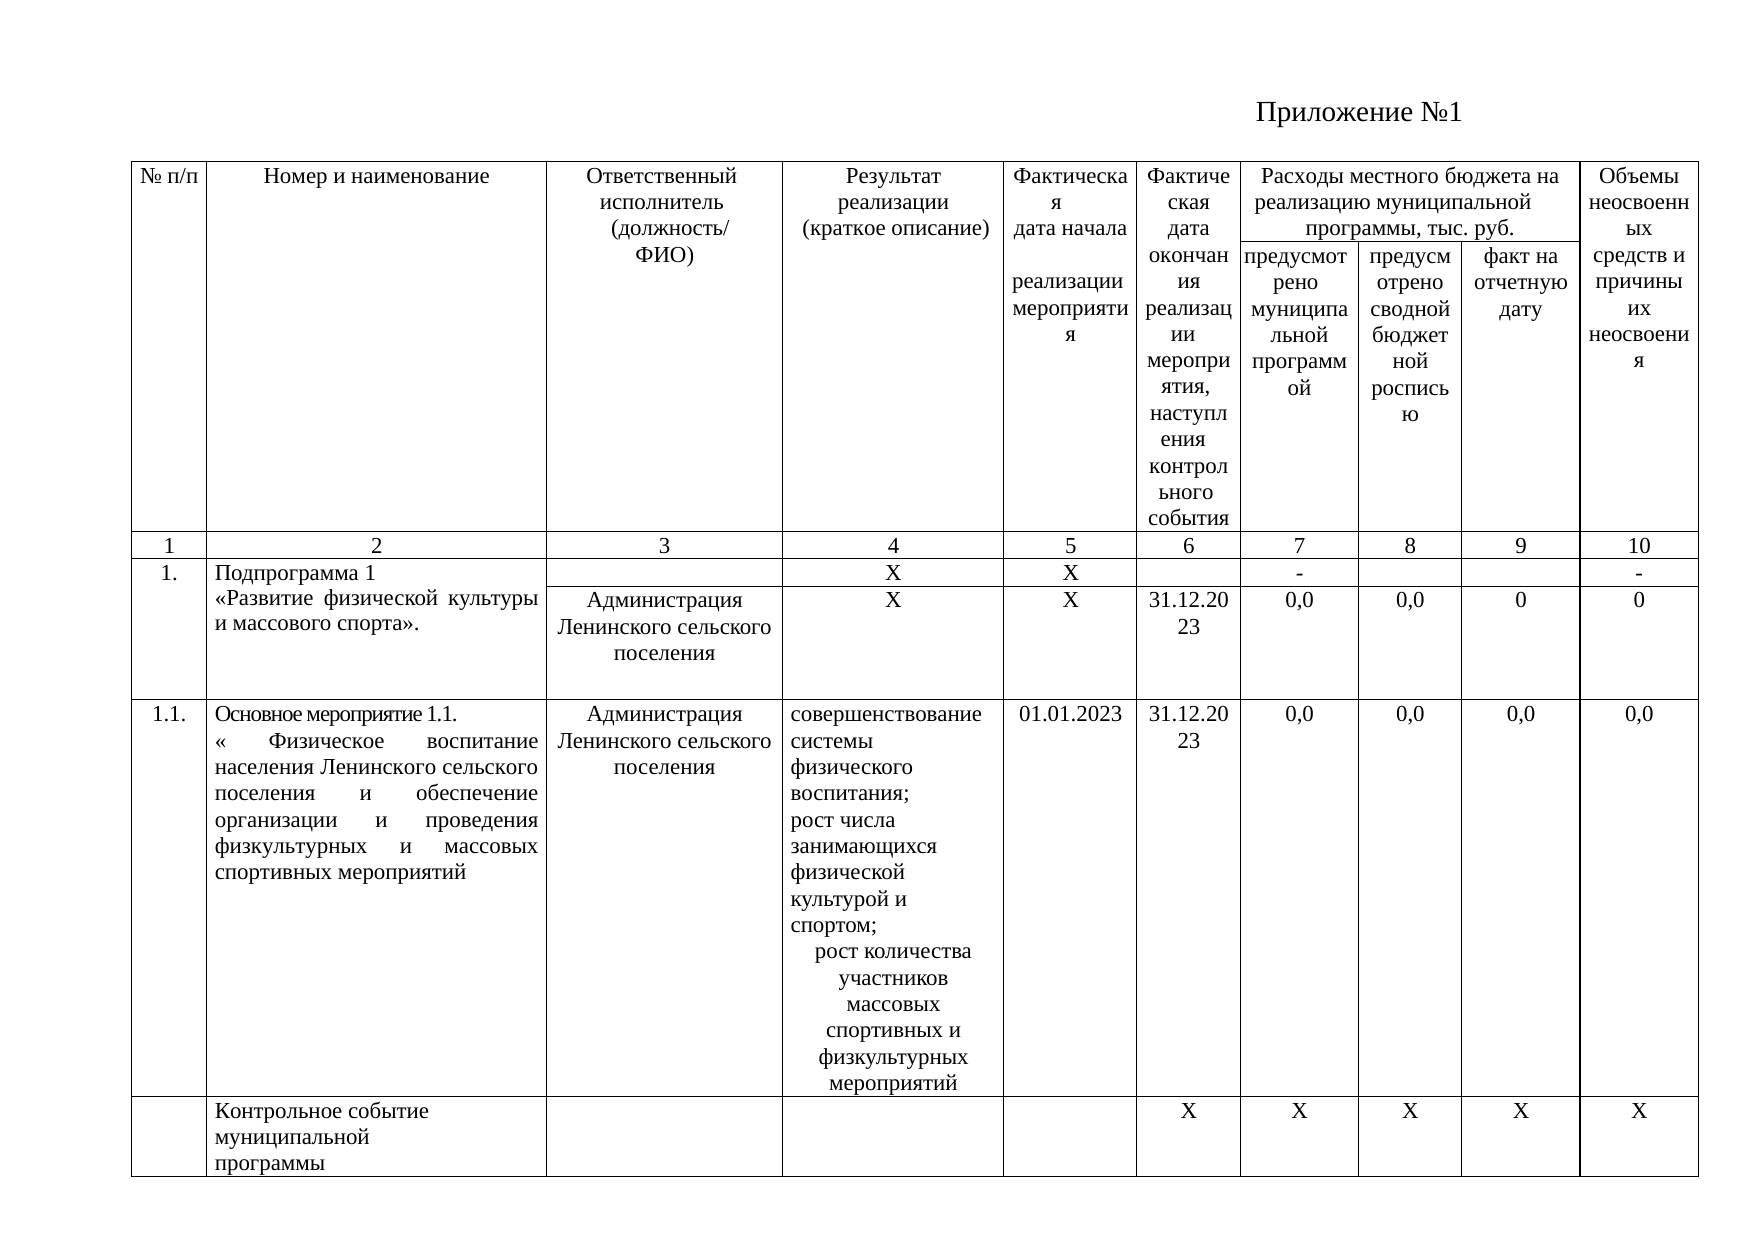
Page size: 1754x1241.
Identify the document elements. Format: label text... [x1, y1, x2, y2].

table_cell предусмотрено муниципальной программой [1241, 242, 1358, 531]
table_cell [547, 1097, 782, 1176]
table_cell 4 [783, 532, 1003, 558]
table_cell 0,0 [1359, 587, 1461, 699]
table_cell 9 [1462, 532, 1579, 558]
table_cell 0,0 [1241, 587, 1358, 699]
table_header Фактическая дата начала реализации мероприятия [1004, 162, 1136, 531]
table_cell Х [783, 587, 1003, 699]
table_cell 1.1. [132, 700, 206, 1096]
table_cell Х [1581, 1097, 1698, 1176]
table_cell Контрольное событие муниципальной программы [207, 1097, 546, 1176]
table_cell 0,0 [1359, 700, 1461, 1096]
table_cell Основное мероприятие 1.1. « Физическое воспитание населения Ленинского сельского поселения и обеспечение организации и проведения физкультурных и массовых спортивных мероприятий [207, 700, 546, 1096]
table_header Фактическая дата окончания реализации мероприятия, наступления контрольного события [1137, 162, 1240, 531]
table_cell 0 [1462, 587, 1579, 699]
table_cell [1462, 559, 1579, 586]
table_cell [547, 559, 782, 586]
table_cell [132, 1097, 206, 1176]
table_cell 8 [1359, 532, 1461, 558]
table_header Номер и наименование [207, 162, 546, 531]
table_cell 0,0 [1462, 700, 1579, 1096]
table_cell 6 [1137, 532, 1240, 558]
table_header Результат реализации (краткое описание) [783, 162, 1003, 531]
table_cell [1004, 1097, 1136, 1176]
table_cell Х [1137, 1097, 1240, 1176]
table_cell 5 [1004, 532, 1136, 558]
table_cell 0 [1581, 587, 1698, 699]
table_cell 31.12.2023 [1137, 587, 1240, 699]
table_cell совершенствование системы физического воспитания; рост числа занимающихся физической культурой и спортом; рост количества участников массовых спортивных и физкультурных мероприятий [783, 700, 1003, 1096]
table_cell Х [1241, 1097, 1358, 1176]
table_header № п/п [132, 162, 206, 531]
table_cell [783, 1097, 1003, 1176]
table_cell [547, 700, 782, 1096]
table_cell 1. [132, 559, 206, 699]
table_cell - [1581, 559, 1698, 586]
table_cell 0,0 [1241, 700, 1358, 1096]
table_cell Администрация Ленинского сельского поселения [547, 587, 782, 699]
table_cell 1 [132, 532, 206, 558]
table_cell [1359, 559, 1461, 586]
table_cell 0,0 [1581, 700, 1698, 1096]
table_cell - [1241, 559, 1358, 586]
table_header Объемы неосвоенных средств и причины их неосвоения [1581, 162, 1698, 531]
table_cell Х [1004, 587, 1136, 699]
table_header Ответственный исполнитель (должность/ ФИО) [547, 162, 782, 531]
table_header Расходы местного бюджета на реализацию муниципальной программы, тыс. руб. [1241, 162, 1579, 241]
table_cell 2 [207, 532, 546, 558]
table_cell 31.12.2023 [1137, 700, 1240, 1096]
table_cell 7 [1241, 532, 1358, 558]
table_cell Х [783, 559, 1003, 586]
table_cell Х [1462, 1097, 1579, 1176]
table_cell 3 [547, 532, 782, 558]
table_cell 10 [1581, 532, 1698, 558]
table_cell 01.01.2023 [1004, 700, 1136, 1096]
table_cell Х [1004, 559, 1136, 586]
table_cell Подпрограмма 1 «Развитие физической культуры и массового спорта». [207, 559, 546, 699]
text Приложение №1 [118, 94, 1612, 127]
table_cell Х [1359, 1097, 1461, 1176]
table_cell [1137, 559, 1240, 586]
table_cell предусмотрено сводной бюджетной росписью [1359, 242, 1461, 531]
table_cell факт на отчетную дату [1462, 242, 1579, 531]
